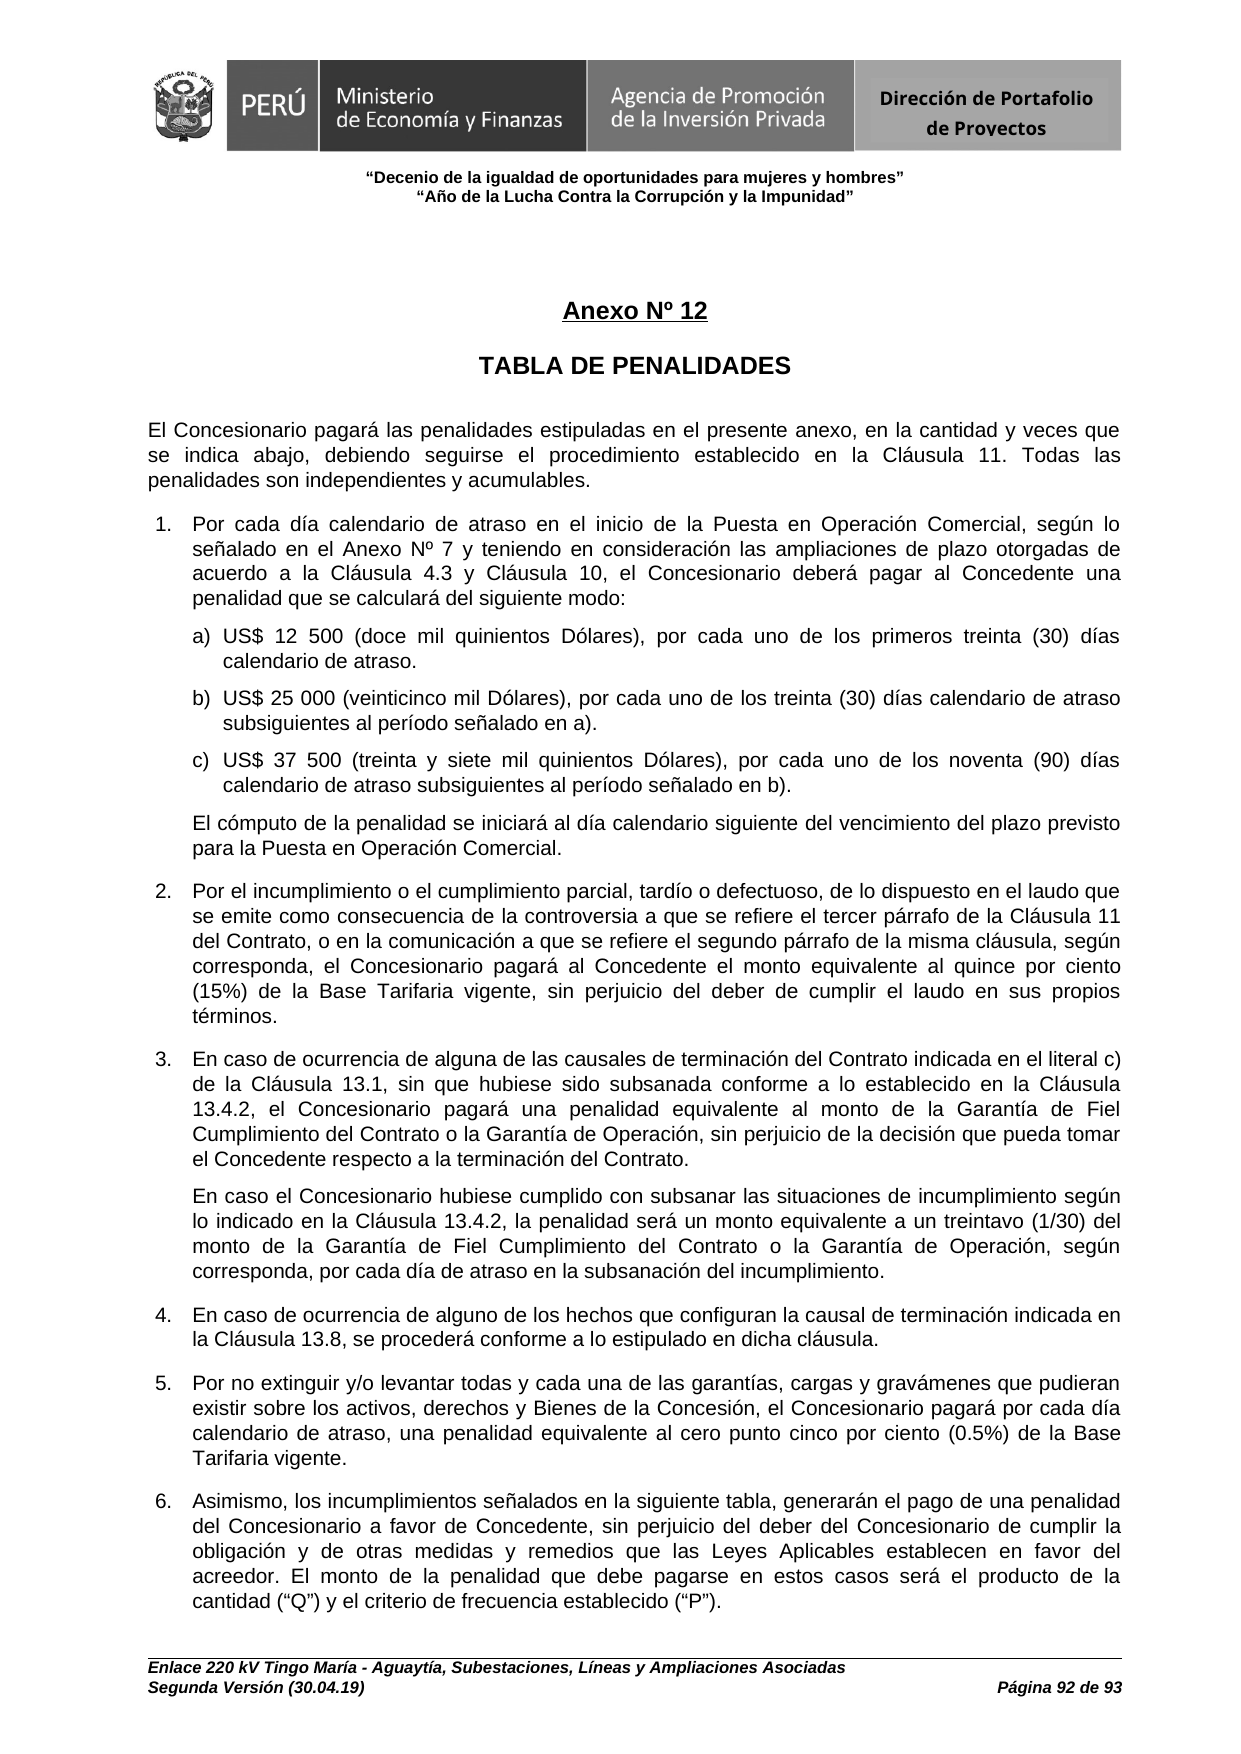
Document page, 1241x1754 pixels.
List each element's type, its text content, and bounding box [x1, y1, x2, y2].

text El cómputo de la penalidad se iniciará al día calendario siguiente del vencimiento del plazo previsto para la Puesta en Operación Comercial. [192, 810, 1122, 859]
list Asimismo, los incumplimientos señalados en la siguiente tabla, generarán el pago de una penalidad del Concesionario a favor de Concedente, sin perjuicio del deber del Concesionario de cumplir la obligación y de otras medidas y remedios que las Leyes Aplicables establecen en favor del acreedor. El monto de la penalidad que debe pagarse en estos casos será el producto de la cantidad (“Q”) y el criterio de frecuencia establecido (“P”). [155, 1489, 1122, 1613]
list En caso de ocurrencia de alguna de las causales de terminación del Contrato indicada en el literal c) de la Cláusula 13.1, sin que hubiese sido subsanada conforme a lo establecido en la Cláusula 13.4.2, el Concesionario pagará una penalidad equivalente al monto de la Garantía de Fiel Cumplimiento del Contrato o la Garantía de Operación, sin perjuicio de la decisión que pueda tomar el Concedente respecto a la terminación del Contrato. [155, 1047, 1122, 1171]
list Por cada día calendario de atraso en el inicio de la Puesta en Operación Comercial, según lo señalado en el Anexo Nº 7 y teniendo en consideración las ampliaciones de plazo otorgadas de acuerdo a la Cláusula 4.3 y Cláusula 10, el Concesionario deberá pagar al Concedente una penalidad que se calculará del siguiente modo: [155, 511, 1122, 610]
list En caso el Concesionario hubiese cumplido con subsanar las situaciones de incumplimiento según lo indicado en la Cláusula 13.4.2, la penalidad será un monto equivalente a un treintavo (1/30) del monto de la Garantía de Fiel Cumplimiento del Contrato o la Garantía de Operación, según corresponda, por cada día de atraso en la subsanación del incumplimiento. [192, 1184, 1122, 1283]
list US$ 25 000 (veinticinco mil Dólares), por cada uno de los treinta (30) días calendario de atraso subsiguientes al período señalado en a). [192, 686, 1122, 735]
list En caso de ocurrencia de alguno de los hechos que configuran la causal de terminación indicada en la Cláusula 13.8, se procederá conforme a lo estipulado en dicha cláusula. [155, 1302, 1122, 1351]
text El Concesionario pagará las penalidades estipuladas en el presente anexo, en la cantidad y veces que se indica abajo, debiendo seguirse el procedimiento establecido en la Cláusula 11. Todas las penalidades son independientes y acumulables. [148, 418, 1122, 492]
text TABLA DE PENALIDADES [148, 351, 1122, 379]
list US$ 37 500 (treinta y siete mil quinientos Dólares), por cada uno de los noventa (90) días calendario de atraso subsiguientes al período señalado en b). [192, 748, 1122, 797]
list US$ 12 500 (doce mil quinientos Dólares), por cada uno de los primeros treinta (30) días calendario de atraso. [192, 623, 1122, 672]
list Por el incumplimiento o el cumplimiento parcial, tardío o defectuoso, de lo dispuesto en el laudo que se emite como consecuencia de la controversia a que se refiere el tercer párrafo de la Cláusula 11 del Contrato, o en la comunicación a que se refiere el segundo párrafo de la misma cláusula, según corresponda, el Concesionario pagará al Concedente el monto equivalente al quince por ciento (15%) de la Base Tarifaria vigente, sin perjuicio del deber de cumplir el laudo en sus propios términos. [155, 879, 1122, 1027]
picture [148, 60, 1122, 152]
list Por no extinguir y/o levantar todas y cada una de las garantías, cargas y gravámenes que pudieran existir sobre los activos, derechos y Bienes de la Concesión, el Concesionario pagará por cada día calendario de atraso, una penalidad equivalente al cero punto cinco por ciento (0.5%) de la Base Tarifaria vigente. [155, 1371, 1122, 1469]
subtitle Anexo Nº 12 [148, 296, 1122, 324]
